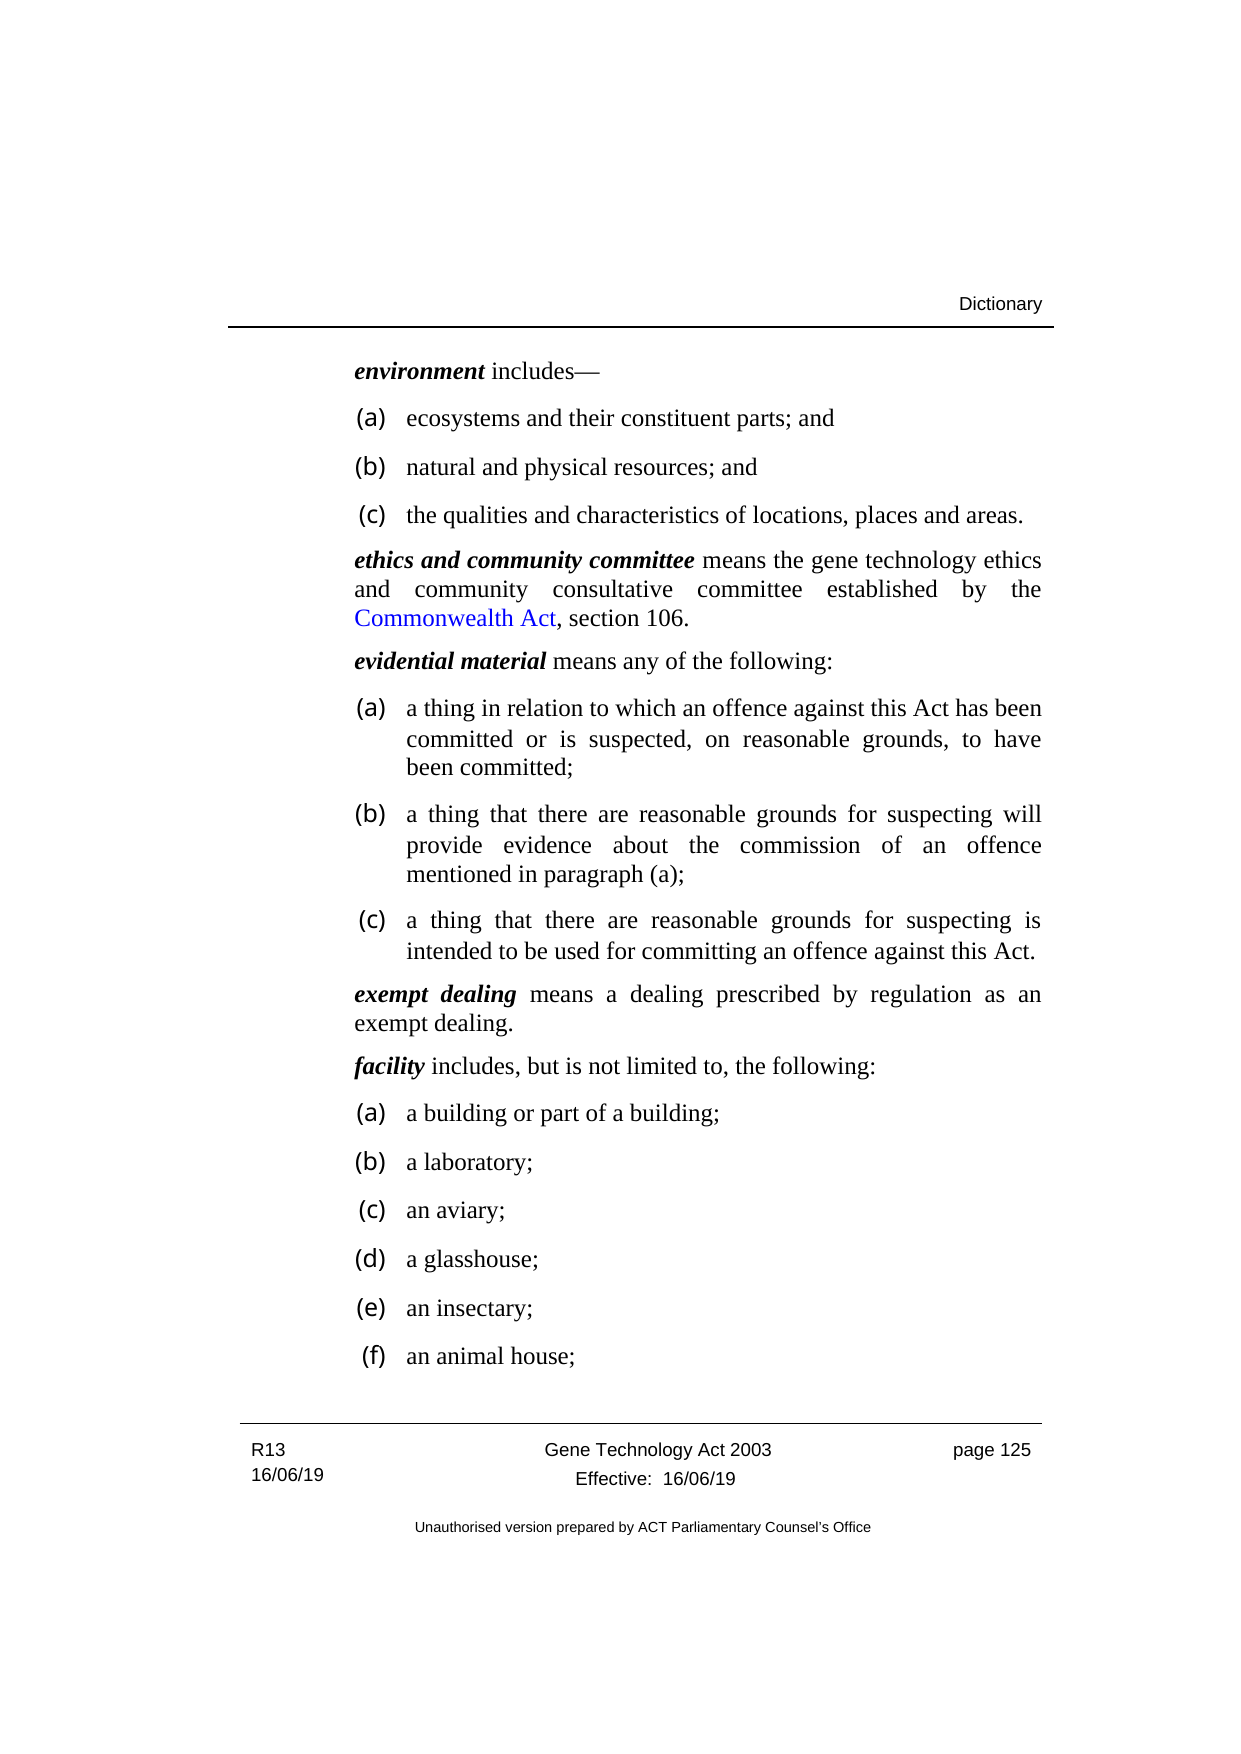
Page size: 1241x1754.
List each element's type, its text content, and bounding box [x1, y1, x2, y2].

text (a) ecosystems and their constituent parts; and [239, 399, 1042, 434]
text environment includes— [354, 356, 1042, 385]
text (f) an animal house; [239, 1338, 1042, 1372]
text evidential material means any of the following: [354, 646, 1042, 675]
text (c) a thing that there are reasonable grounds for suspecting is intended to be used for committing an offence against this Act. [239, 902, 1042, 965]
text (d) a glasshouse; [239, 1241, 1042, 1275]
text (b) a thing that there are reasonable grounds for suspecting will provide evidence about the commission of an offence mentioned in paragraph (a); [239, 796, 1042, 887]
text (c) the qualities and characteristics of locations, places and areas. [239, 497, 1042, 531]
text (a) a thing in relation to which an offence against this Act has been committed or is suspected, on reasonable grounds, to have been committed; [239, 690, 1042, 781]
text (e) an insectary; [239, 1289, 1042, 1323]
text (c) an aviary; [239, 1192, 1042, 1226]
text (b) natural and physical resources; and [239, 448, 1042, 482]
text (b) a laboratory; [239, 1143, 1042, 1177]
text ethics and community committee means the gene technology ethics and community consultative committee established by the Commonwealth Act, section 106. [354, 546, 1042, 632]
text facility includes, but is not limited to, the following: [354, 1051, 1042, 1080]
text exempt dealing means a dealing prescribed by regulation as an exempt dealing. [354, 979, 1042, 1037]
text (a) a building or part of a building; [239, 1095, 1042, 1129]
